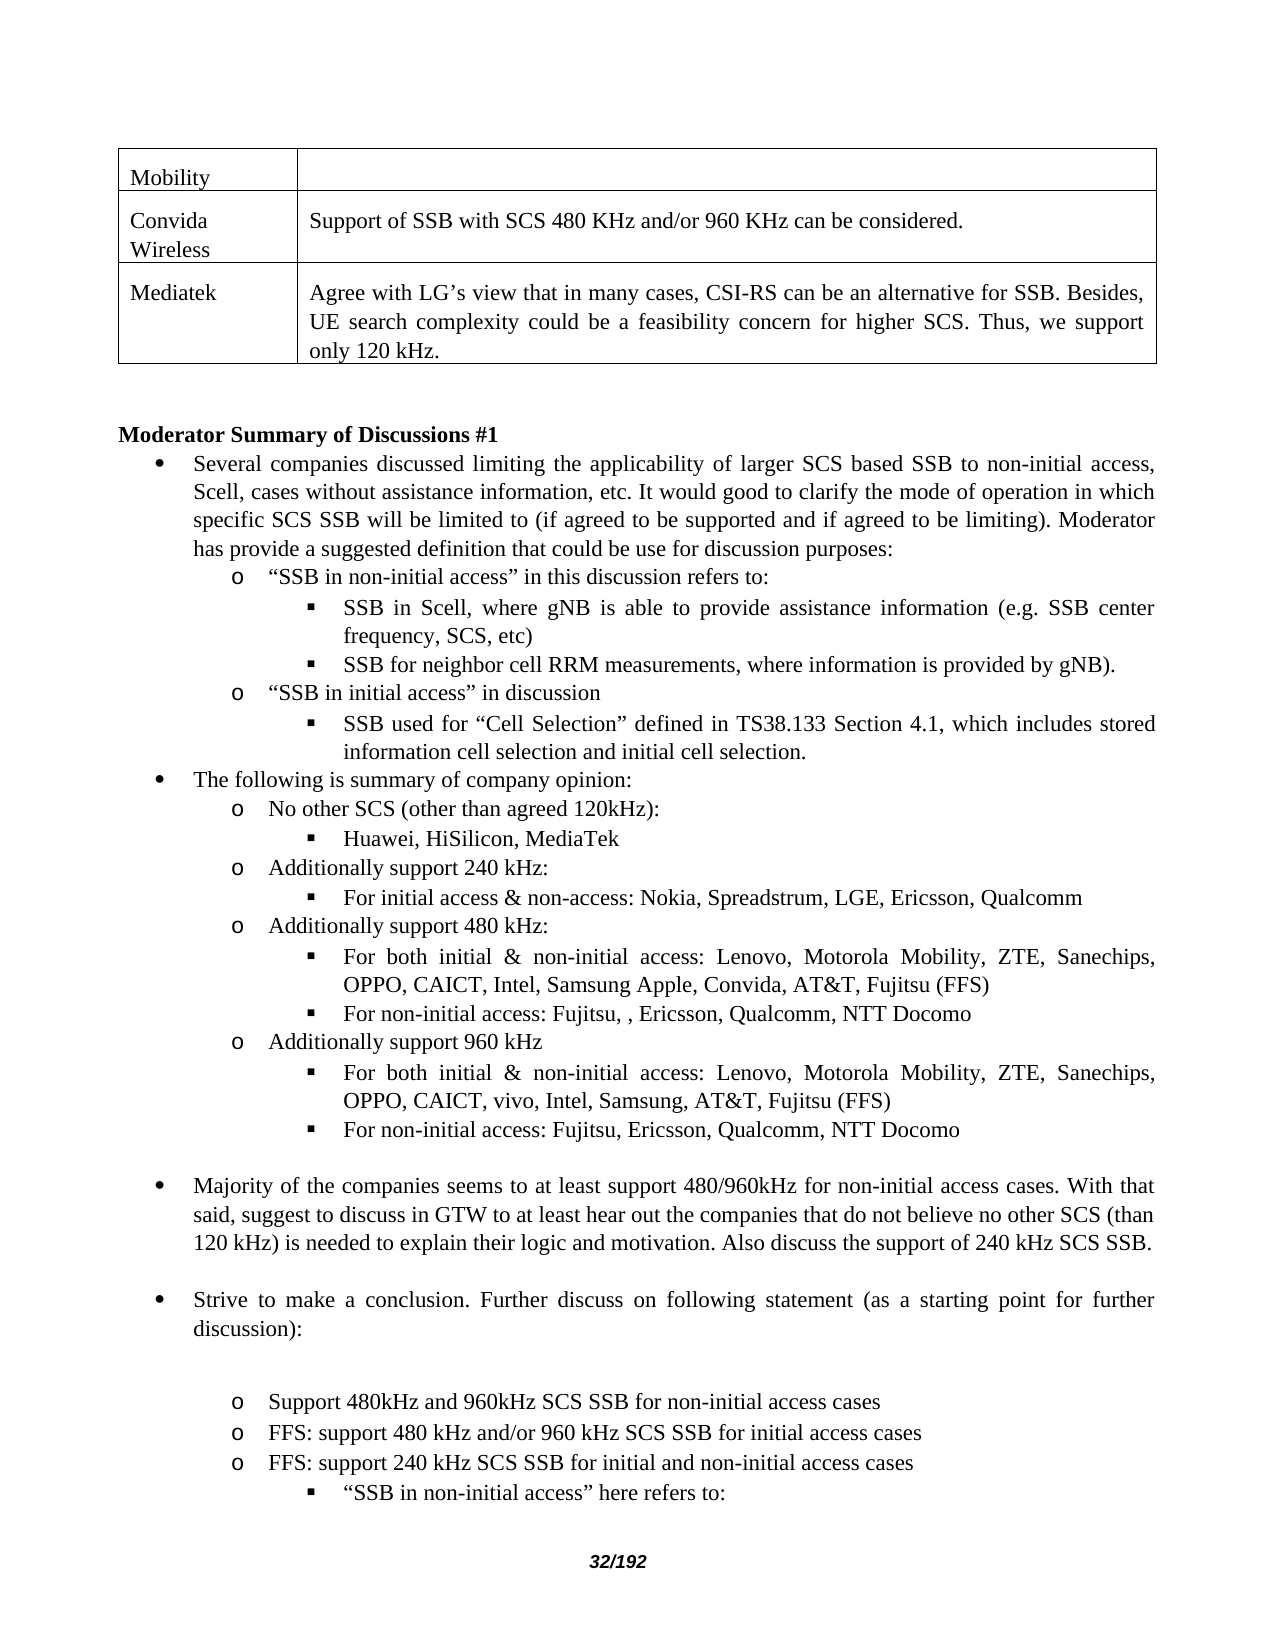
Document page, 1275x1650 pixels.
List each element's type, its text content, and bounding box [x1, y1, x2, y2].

text Moderator Summary of Discussions #1 [118, 421, 1157, 448]
table_cell Support of SSB with SCS 480 KHz and/or 960 KHz can be considered. [298, 191, 1156, 262]
list SSB for neighbor cell RRM measurements, where information is provided by gNB). [306, 651, 1157, 677]
list For non-initial access: Fujitsu, , Ericsson, Qualcomm, NTT Docomo [306, 1000, 1157, 1026]
list Huawei, HiSilicon, MediaTek [306, 825, 1157, 852]
list For both initial & non-initial access: Lenovo, Motorola Mobility, ZTE, Sanechips, OPPO, CAICT, Intel, Samsung Apple, Convida, AT&T, Fujitsu (FFS) [306, 943, 1157, 998]
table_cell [298, 149, 1156, 190]
table_cell Agree with LG’s view that in many cases, CSI-RS can be an alternative for SSB. Besides, UE search complexity could be a feasibility concern for higher SCS. Thus, we support only 120 kHz. [298, 263, 1156, 363]
list For non-initial access: Fujitsu, Ericsson, Qualcomm, NTT Docomo [306, 1116, 1157, 1142]
list Majority of the companies seems to at least support 480/960kHz for non-initial access cases. With that said, suggest to discuss in GTW to at least hear out the companies that do not believe no other SCS (than 120 kHz) is needed to explain their logic and motivation. Also discuss the support of 240 kHz SCS SSB. [156, 1172, 1157, 1256]
table_cell Mediatek [119, 263, 297, 363]
list FFS: support 240 kHz SCS SSB for initial and non-initial access cases [231, 1449, 1157, 1477]
list SSB in Scell, where gNB is able to provide assistance information (e.g. SSB center frequency, SCS, etc) [306, 594, 1157, 649]
list For initial access & non-access: Nokia, Spreadstrum, LGE, Ericsson, Qualcomm [306, 884, 1157, 911]
table_cell Convida Wireless [119, 191, 297, 262]
list Additionally support 960 kHz [231, 1028, 1157, 1057]
list SSB used for “Cell Selection” defined in TS38.133 Section 4.1, which includes stored information cell selection and initial cell selection. [306, 709, 1157, 764]
list No other SCS (other than agreed 120kHz): [231, 795, 1157, 823]
list “SSB in initial access” in discussion [231, 679, 1157, 707]
list The following is summary of company opinion: [156, 766, 1157, 793]
list Additionally support 480 kHz: [231, 913, 1157, 941]
list Support 480kHz and 960kHz SCS SSB for non-initial access cases [231, 1388, 1157, 1416]
list FFS: support 480 kHz and/or 960 kHz SCS SSB for initial access cases [231, 1419, 1157, 1447]
list Several companies discussed limiting the applicability of larger SCS based SSB to non-initial access, Scell, cases without assistance information, etc. It would good to clarify the mode of operation in which specific SCS SSB will be limited to (if agreed to be supported and if agreed to be limiting). Moderator has provide a suggested definition that could be use for discussion purposes: [156, 450, 1157, 561]
list For both initial & non-initial access: Lenovo, Motorola Mobility, ZTE, Sanechips, OPPO, CAICT, vivo, Intel, Samsung, AT&T, Fujitsu (FFS) [306, 1059, 1157, 1113]
list Additionally support 240 kHz: [231, 854, 1157, 882]
list Strive to make a conclusion. Further discuss on following statement (as a starting point for further discussion): [156, 1286, 1157, 1341]
list “SSB in non-initial access” in this discussion refers to: [231, 563, 1157, 592]
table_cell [119, 149, 297, 190]
list “SSB in non-initial access” here refers to: [306, 1479, 1157, 1506]
